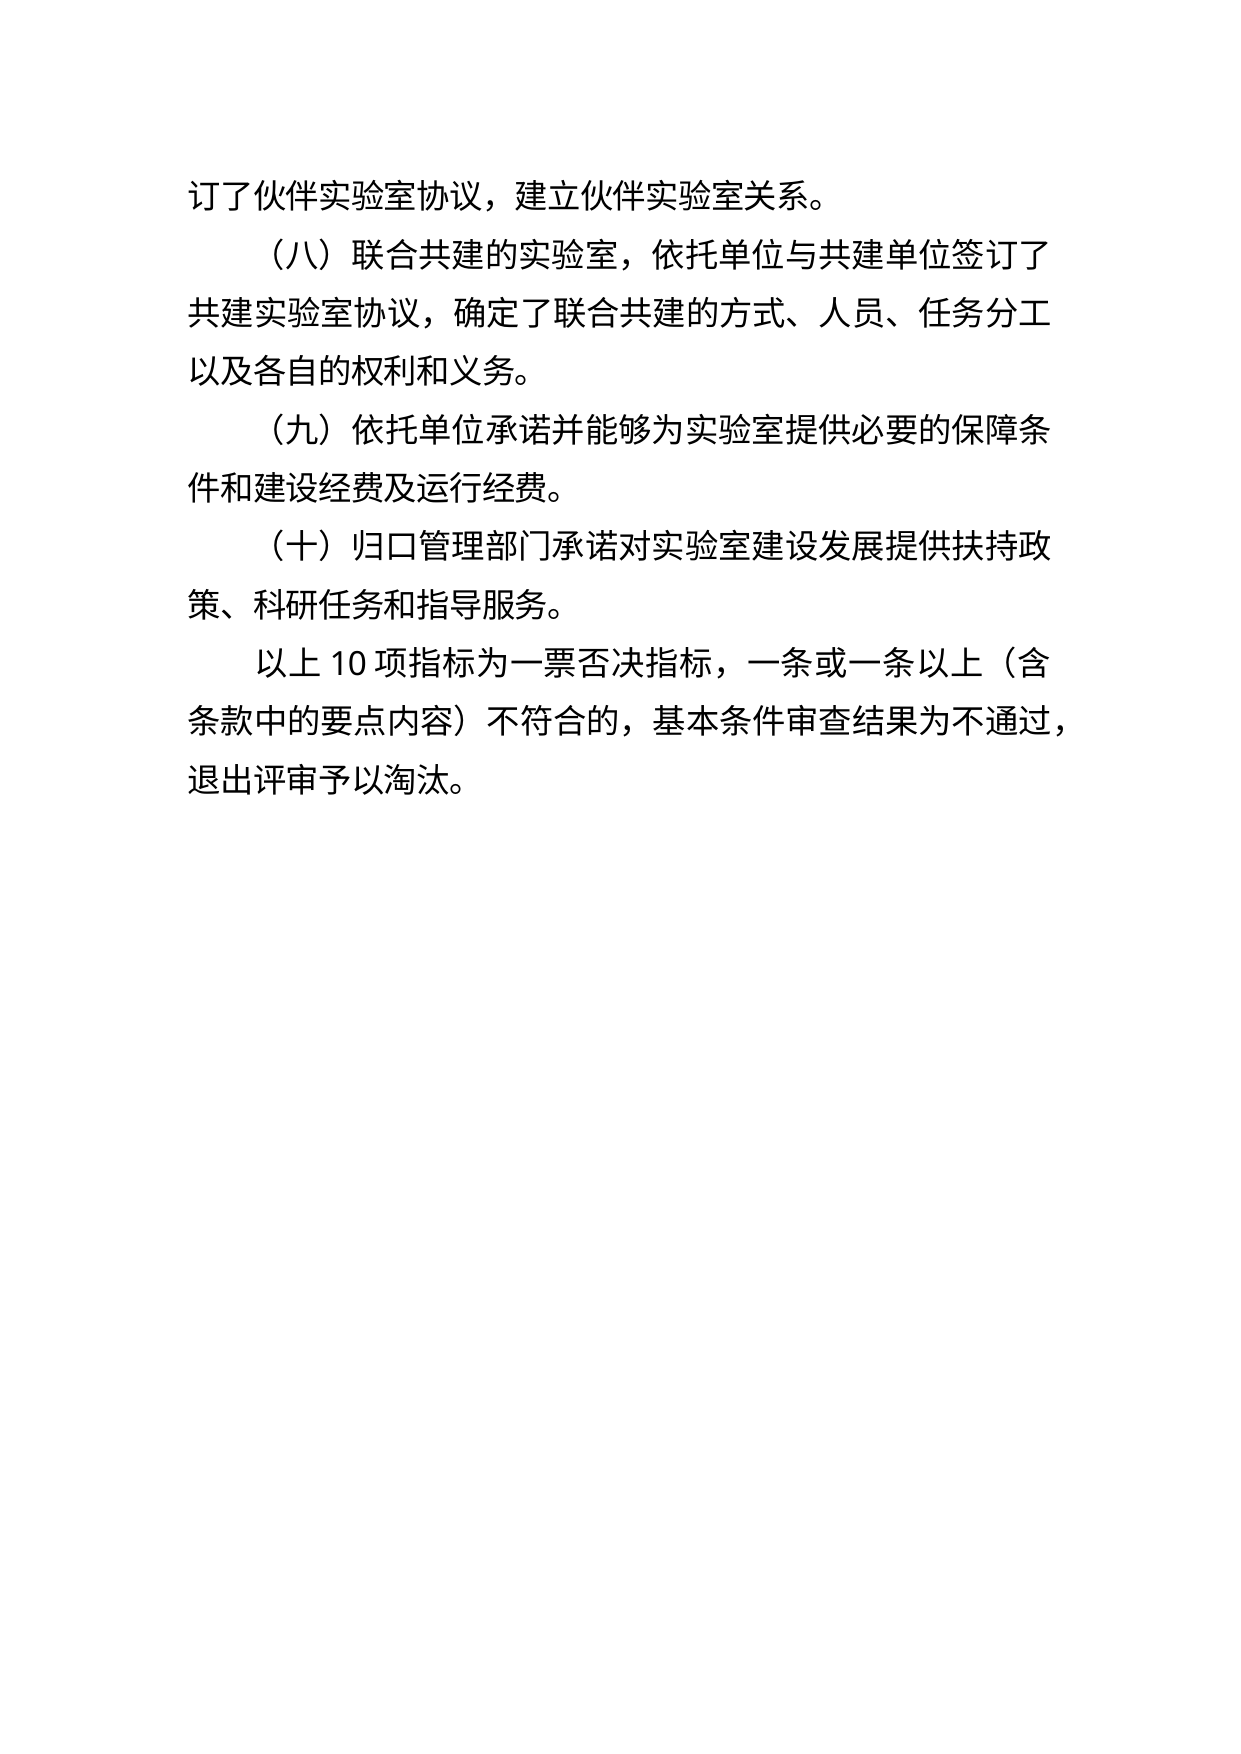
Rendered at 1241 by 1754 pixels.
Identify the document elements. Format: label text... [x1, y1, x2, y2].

text 以上10项指标为一票否决指标，一条或一条以上（含条款中的要点内容）不符合的，基本条件审查结果为不通过，退出评审予以淘汰。 [187, 629, 1053, 804]
text （八）联合共建的实验室，依托单位与共建单位签订了共建实验室协议，确定了联合共建的方式、人员、任务分工以及各自的权利和义务。 [187, 220, 1053, 395]
text （十）归口管理部门承诺对实验室建设发展提供扶持政策、科研任务和指导服务。 [187, 512, 1053, 629]
text （九）依托单位承诺并能够为实验室提供必要的保障条件和建设经费及运行经费。 [187, 395, 1053, 512]
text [187, 162, 1053, 220]
